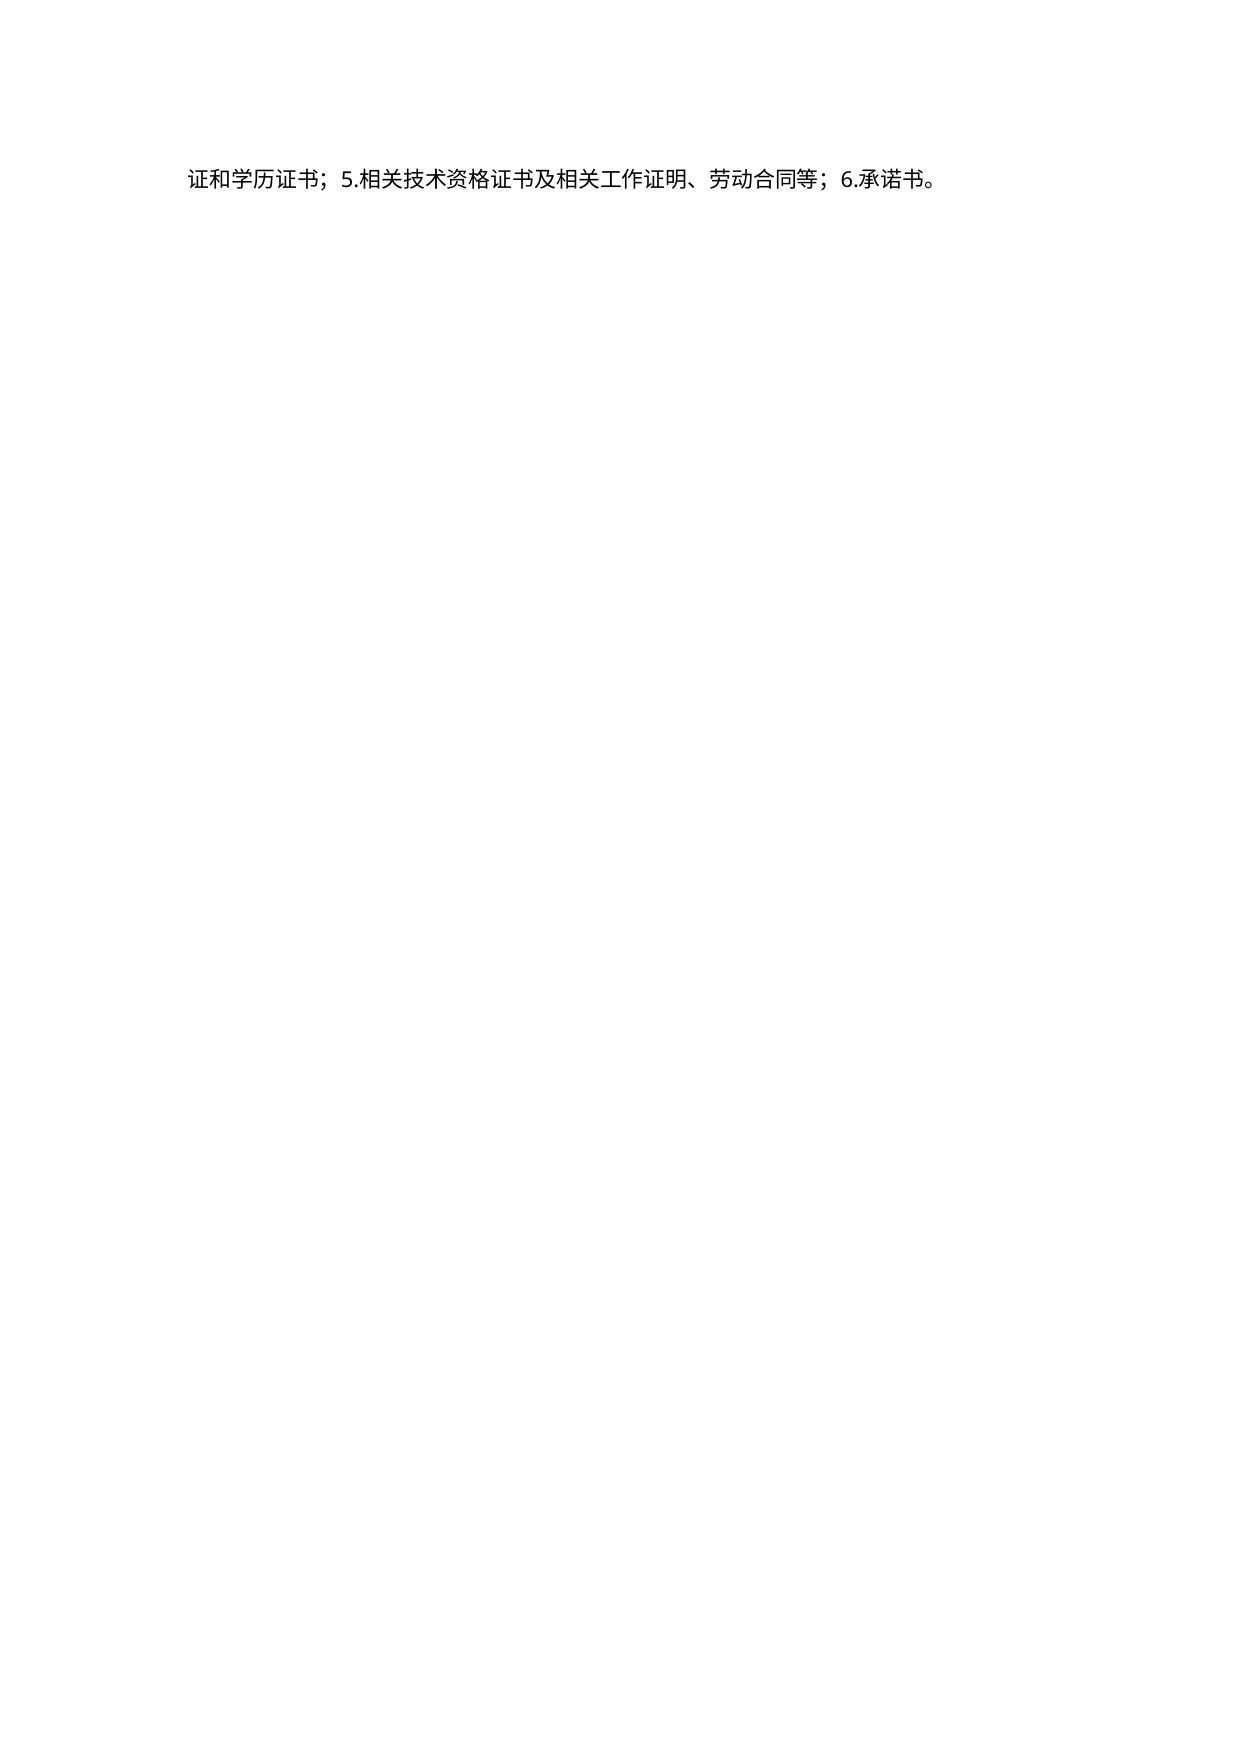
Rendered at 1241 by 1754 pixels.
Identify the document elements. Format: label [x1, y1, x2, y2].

text [187, 162, 1053, 194]
